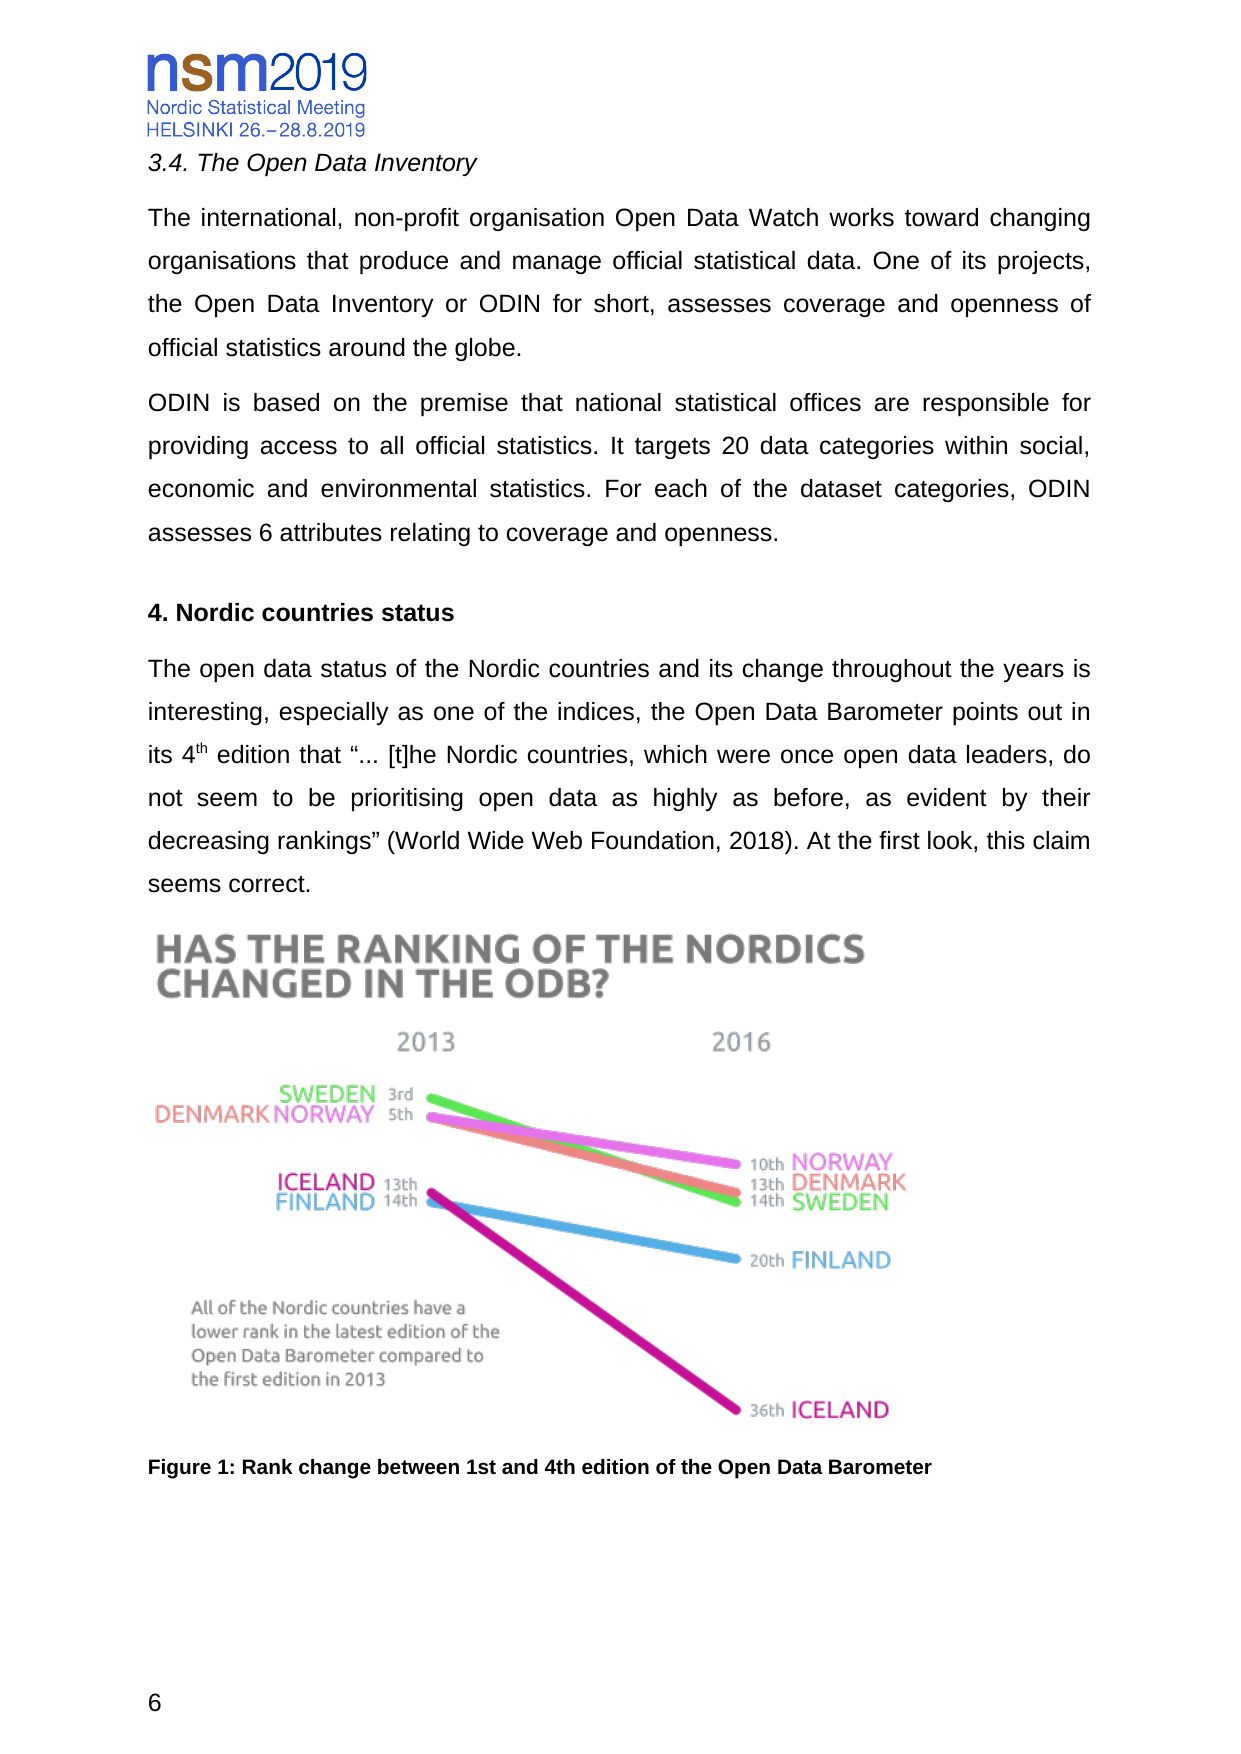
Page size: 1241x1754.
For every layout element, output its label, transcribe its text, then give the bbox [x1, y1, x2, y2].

subtitle The Open Data Inventory [148, 148, 1093, 176]
subtitle Nordic countries status [148, 598, 1093, 627]
text Figure 1: Rank change between 1st and 4th edition of the Open Data Barometer [148, 1454, 1093, 1478]
text The international, non-profit organisation Open Data Watch works toward changing organisations that produce and manage official statistical data. One of its projects, the Open Data Inventory or ODIN for short, assesses coverage and openness of official statistics around the globe. [148, 203, 1093, 361]
text The open data status of the Nordic countries and its change throughout the years is interesting, especially as one of the indices, the Open Data Barometer points out in its 4th edition that “... [t]he Nordic countries, which were once open data leaders, do not seem to be prioritising open data as highly as before, as evident by their decreasing rankings” (World Wide Web Foundation, 2018). At the first look, this claim seems correct. [148, 654, 1093, 898]
text ODIN is based on the premise that national statistical offices are responsible for providing access to all official statistics. It targets 20 data categories within social, economic and environmental statistics. For each of the dataset categories, ODIN assesses 6 attributes relating to coverage and openness. [148, 388, 1093, 546]
picture [147, 925, 916, 1428]
picture [147, 53, 367, 137]
